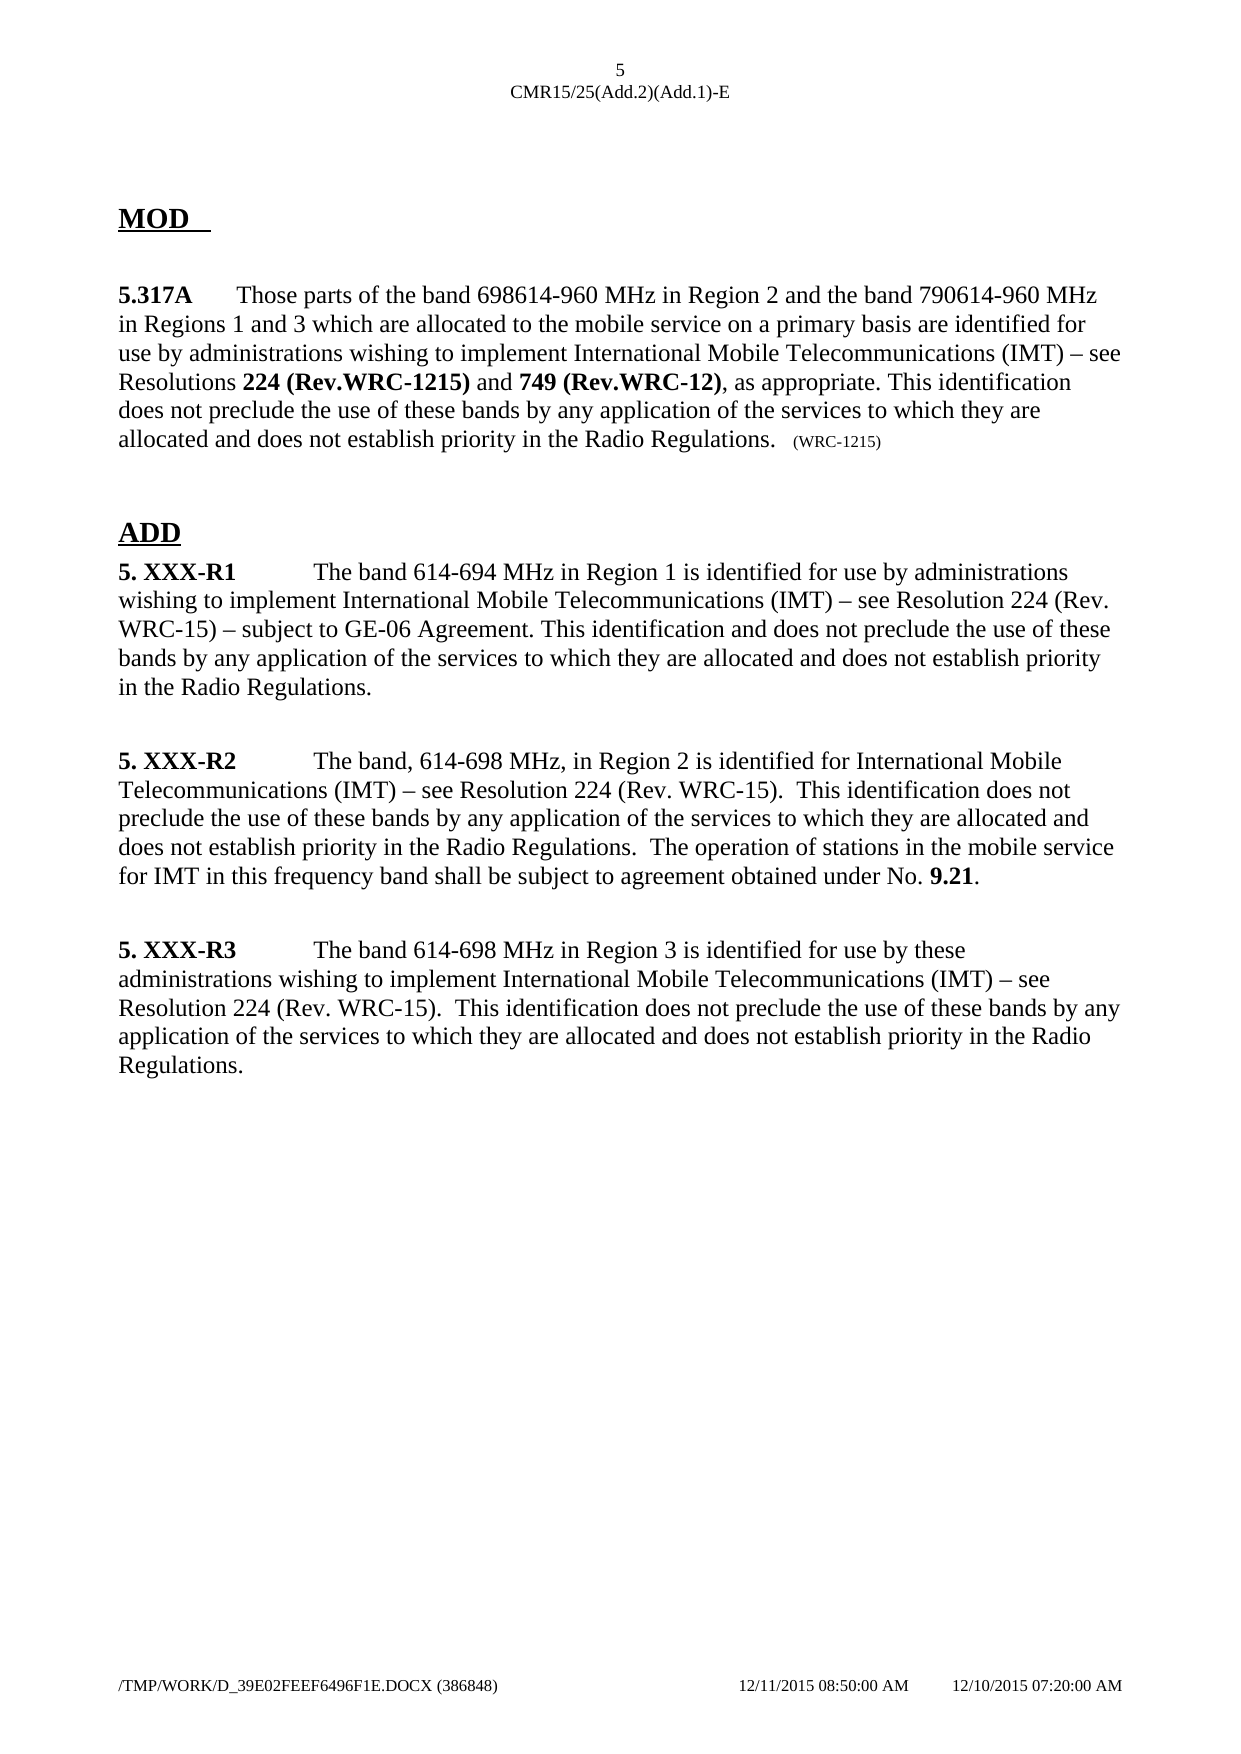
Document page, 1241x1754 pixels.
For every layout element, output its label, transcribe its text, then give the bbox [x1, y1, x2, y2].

text 5. XXX-R1 The band 614-694 MHz in Region 1 is identified for use by administrations wishing to implement International Mobile Telecommunications (IMT) – see Resolution 224 (Rev. WRC-15) – subject to GE-06 Agreement. This identification and does not preclude the use of these bands by any application of the services to which they are allocated and does not establish priority in the Radio Regulations. [118, 557, 1122, 701]
text 5. XXX-R2 The band, 614-698 MHz, in Region 2 is identified for International Mobile Telecommunications (IMT) – see Resolution 224 (Rev. WRC-15). This identification does not preclude the use of these bands by any application of the services to which they are allocated and does not establish priority in the Radio Regulations. The operation of stations in the mobile service for IMT in this frequency band shall be subject to agreement obtained under No. 9.21. [118, 746, 1122, 890]
text ADD [118, 515, 1122, 548]
text 5. XXX-R3 The band 614-698 MHz in Region 3 is identified for use by these administrations wishing to implement International Mobile Telecommunications (IMT) – see Resolution 224 (Rev. WRC-15). This identification does not preclude the use of these bands by any application of the services to which they are allocated and does not establish priority in the Radio Regulations. [118, 935, 1122, 1079]
text MOD [118, 201, 1122, 235]
text 5.317A Those parts of the band -960 MHz in Region 2 and the band -960 MHz in Regions 1 and 3 which are allocated to the mobile service on a primary basis are identified for use by administrations wishing to implement International Mobile Telecommunications (IMT) – see Resolutions 224 (Rev.WRC-) and 749 (Rev.WRC-12), as appropriate. This identification does not preclude the use of these bands by any application of the services to which they are allocated and does not establish priority in the Radio Regulations. (WRC-) [118, 280, 1122, 453]
